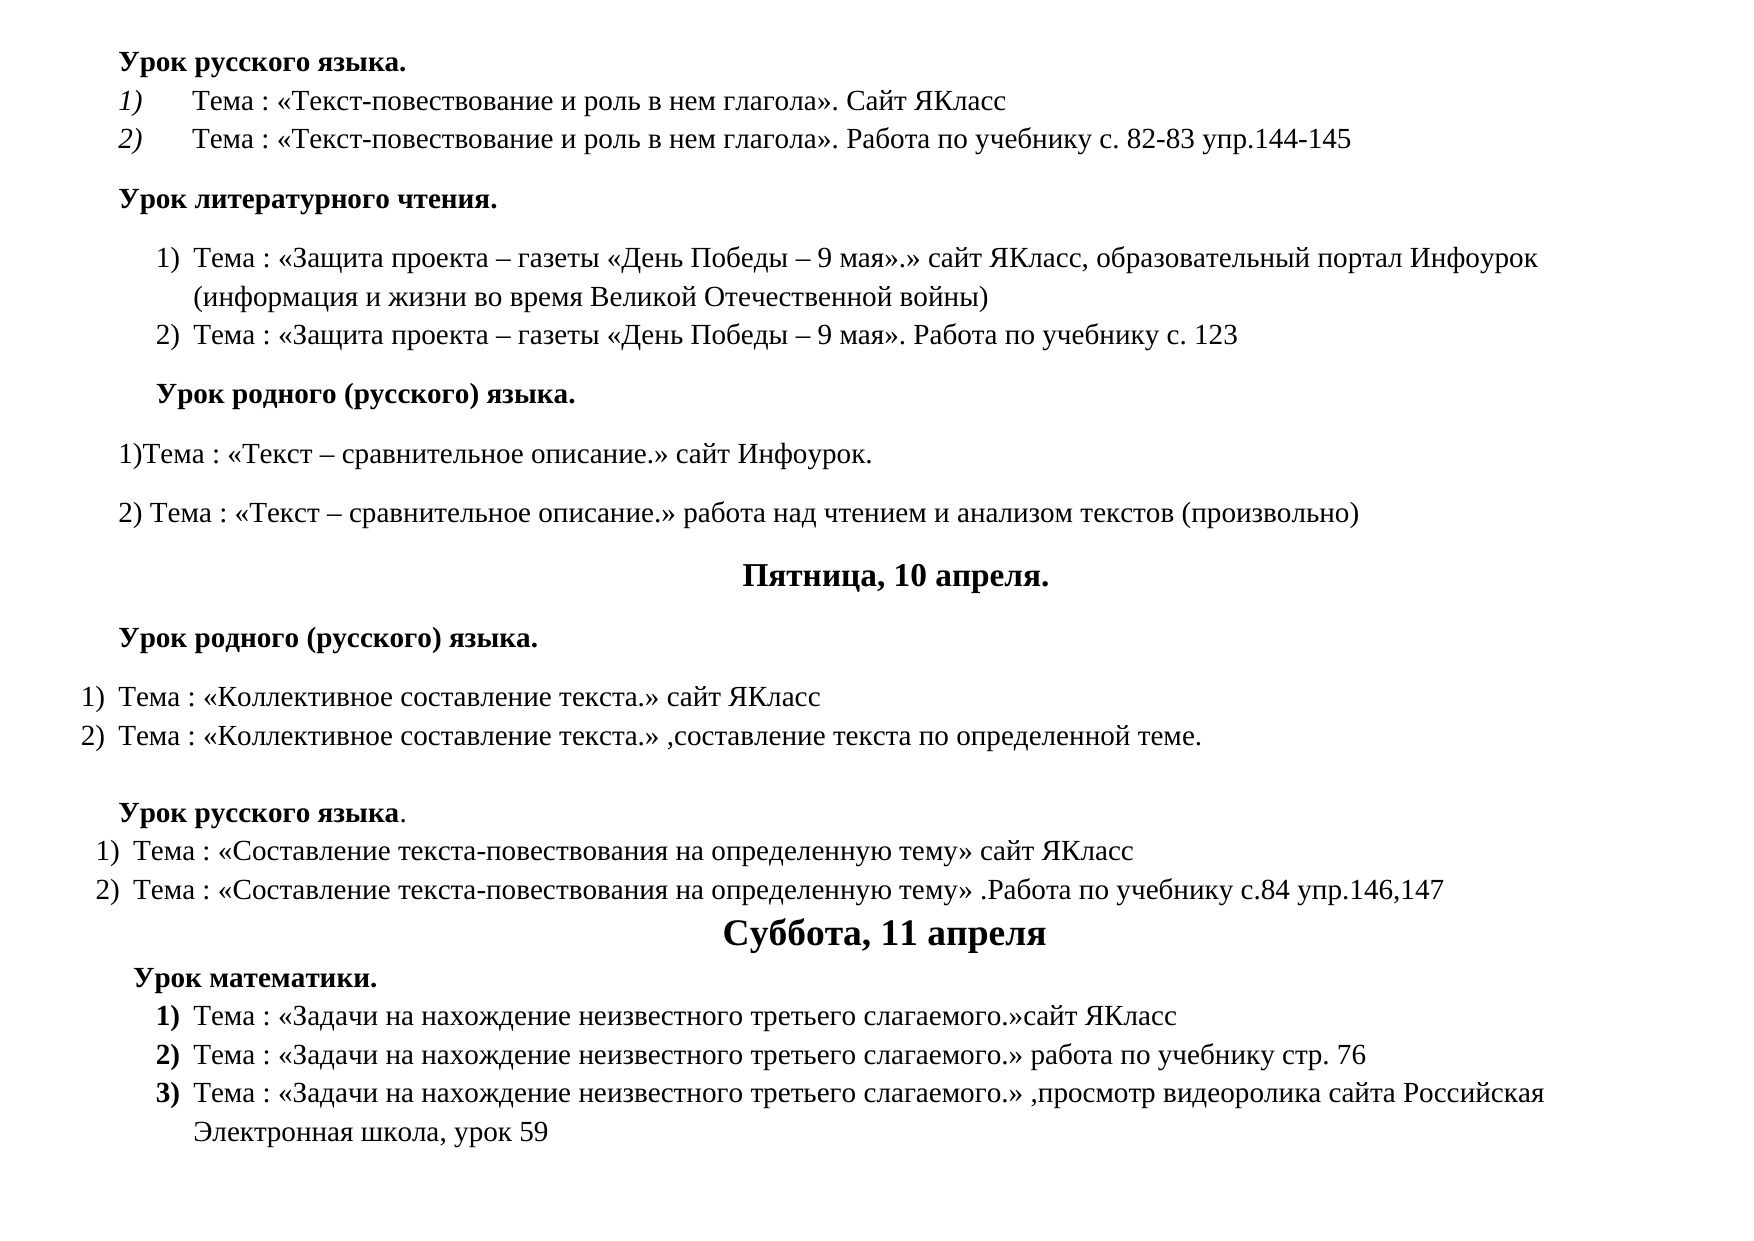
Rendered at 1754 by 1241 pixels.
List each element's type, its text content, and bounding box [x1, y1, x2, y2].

list Тема : «Задачи на нахождение неизвестного третьего слагаемого.» ,просмотр видеоролика сайта Российская Электронная школа, урок 59 [156, 1076, 1636, 1148]
text Пятница, 10 апреля. [156, 555, 1636, 593]
list Тема : «Коллективное составление текста.» сайт ЯКласс [81, 679, 1636, 713]
text Урок родного (русского) языка. [118, 620, 1636, 653]
list Тема : «Составление текста-повествования на определенную тему» .Работа по учебнику с.84 упр.146,147 [95, 872, 1636, 905]
list Урок русского языка. [118, 44, 1636, 78]
text 2) Тема : «Текст – сравнительное описание.» работа над чтением и анализом текстов (произвольно) [118, 495, 1636, 529]
list Урок математики. [133, 960, 1636, 993]
text Урок родного (русского) языка. [156, 377, 1636, 410]
list Тема : «Текст-повествование и роль в нем глагола». Работа по учебнику с. 82-83 упр.144-145 [118, 121, 1636, 155]
list Суббота, 11 апреля [133, 910, 1636, 953]
list Тема : «Текст-повествование и роль в нем глагола». Сайт ЯКласс [118, 83, 1636, 116]
list Тема : «Коллективное составление текста.» ,составление текста по определенной теме. [81, 718, 1636, 751]
list Тема : «Составление текста-повествования на определенную тему» сайт ЯКласс [95, 833, 1636, 867]
list Тема : «Задачи на нахождение неизвестного третьего слагаемого.»сайт ЯКласс [156, 998, 1636, 1032]
list Урок русского языка. [118, 795, 1636, 828]
list Тема : «Защита проекта – газеты «День Победы – 9 мая». Работа по учебнику с. 123 [156, 317, 1636, 351]
text Урок литературного чтения. [118, 181, 1636, 214]
text 1)Тема : «Текст – сравнительное описание.» сайт Инфоурок. [118, 436, 1636, 469]
list Тема : «Защита проекта – газеты «День Победы – 9 мая».» сайт ЯКласс, образовательный портал Инфоурок (информация и жизни во время Великой Отечественной войны) [156, 240, 1636, 312]
list Тема : «Задачи на нахождение неизвестного третьего слагаемого.» работа по учебнику стр. 76 [156, 1037, 1636, 1071]
